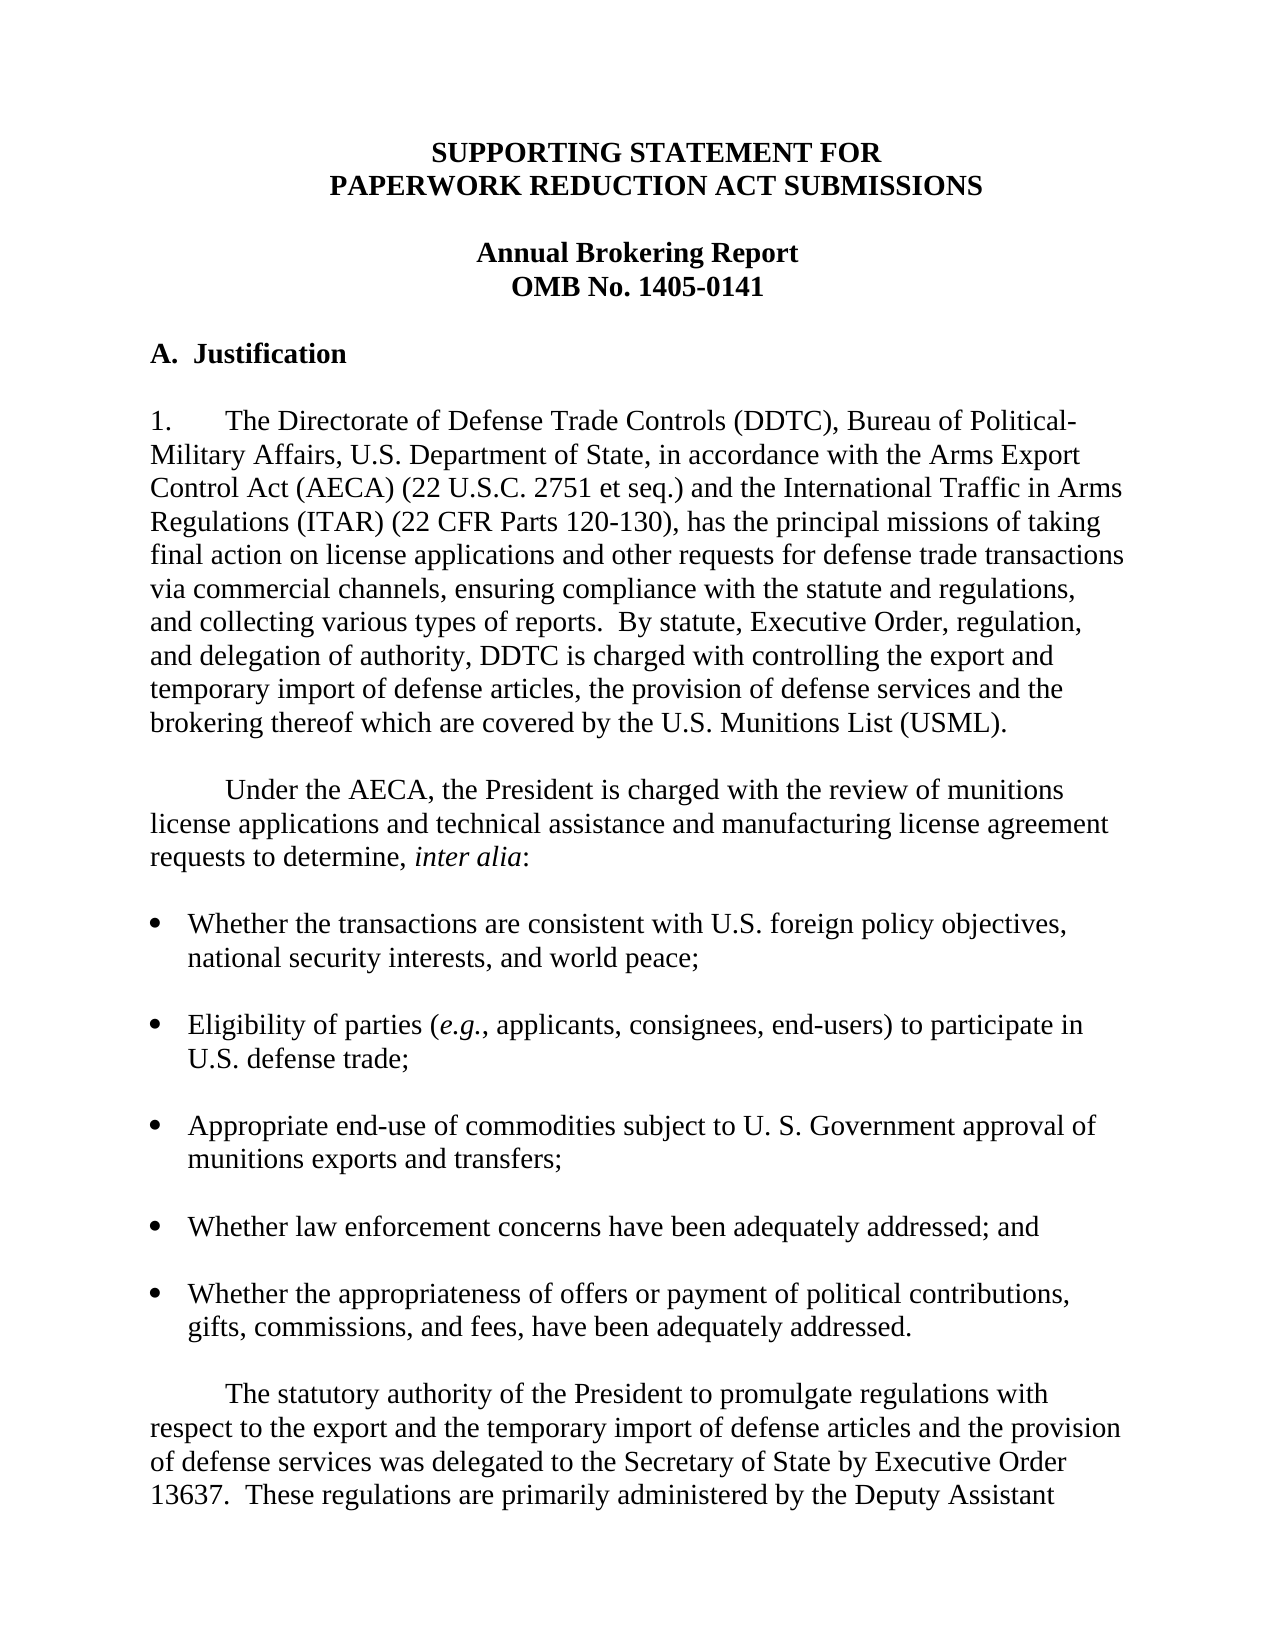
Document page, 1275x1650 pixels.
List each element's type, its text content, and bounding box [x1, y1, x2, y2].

list Eligibility of parties (e.g., applicants, consignees, end-users) to participate in defense trade; [150, 1007, 1125, 1074]
title PAPERWORK REDUCTION ACT SUBMISSIONS [150, 168, 1125, 202]
list Appropriate end-use of commodities subject to U. S. Government approval of munitions exports and transfers; [150, 1108, 1125, 1175]
text Annual Brokering Report [150, 236, 1125, 269]
list Whether law enforcement concerns have been adequately addressed; and [150, 1209, 1125, 1242]
list Whether the transactions are consistent with U.S. foreign policy objectives, national security interests, and world peace; [150, 906, 1125, 974]
subtitle A. Justification [150, 336, 1125, 370]
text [150, 1377, 1125, 1511]
title SUPPORTING STATEMENT FOR [150, 135, 1125, 168]
text Under the AECA, the President is charged with the review of munitions license applications and technical assistance and manufacturing license agreement requests to determine, inter alia: [150, 772, 1125, 873]
text 1. The Directorate of Defense Trade Controls (DDTC), Bureau of Political-Military Affairs, U.S. Department of State, in accordance with the Arms Export Control Act (AECA) (22 U.S.C. 2751 et seq.) and the International Traffic in Arms Regulations (ITAR) (22 CFR Parts 120-130), has the principal missions of taking final action on license applications and other requests for defense trade transactions via commercial channels, ensuring compliance with the statute and regulations, and collecting various types of reports. By statute, Executive Order, regulation, and delegation of authority, DDTC is charged with controlling the export and temporary import of defense articles, the provision of defense services and the brokering thereof which are covered by the U.S. Munitions List (USML). [150, 403, 1125, 739]
text OMB No. 1405-0141 [150, 269, 1125, 303]
list Whether the appropriateness of offers or payment of political contributions, gifts, commissions, and fees, have been adequately addressed. [150, 1276, 1125, 1343]
